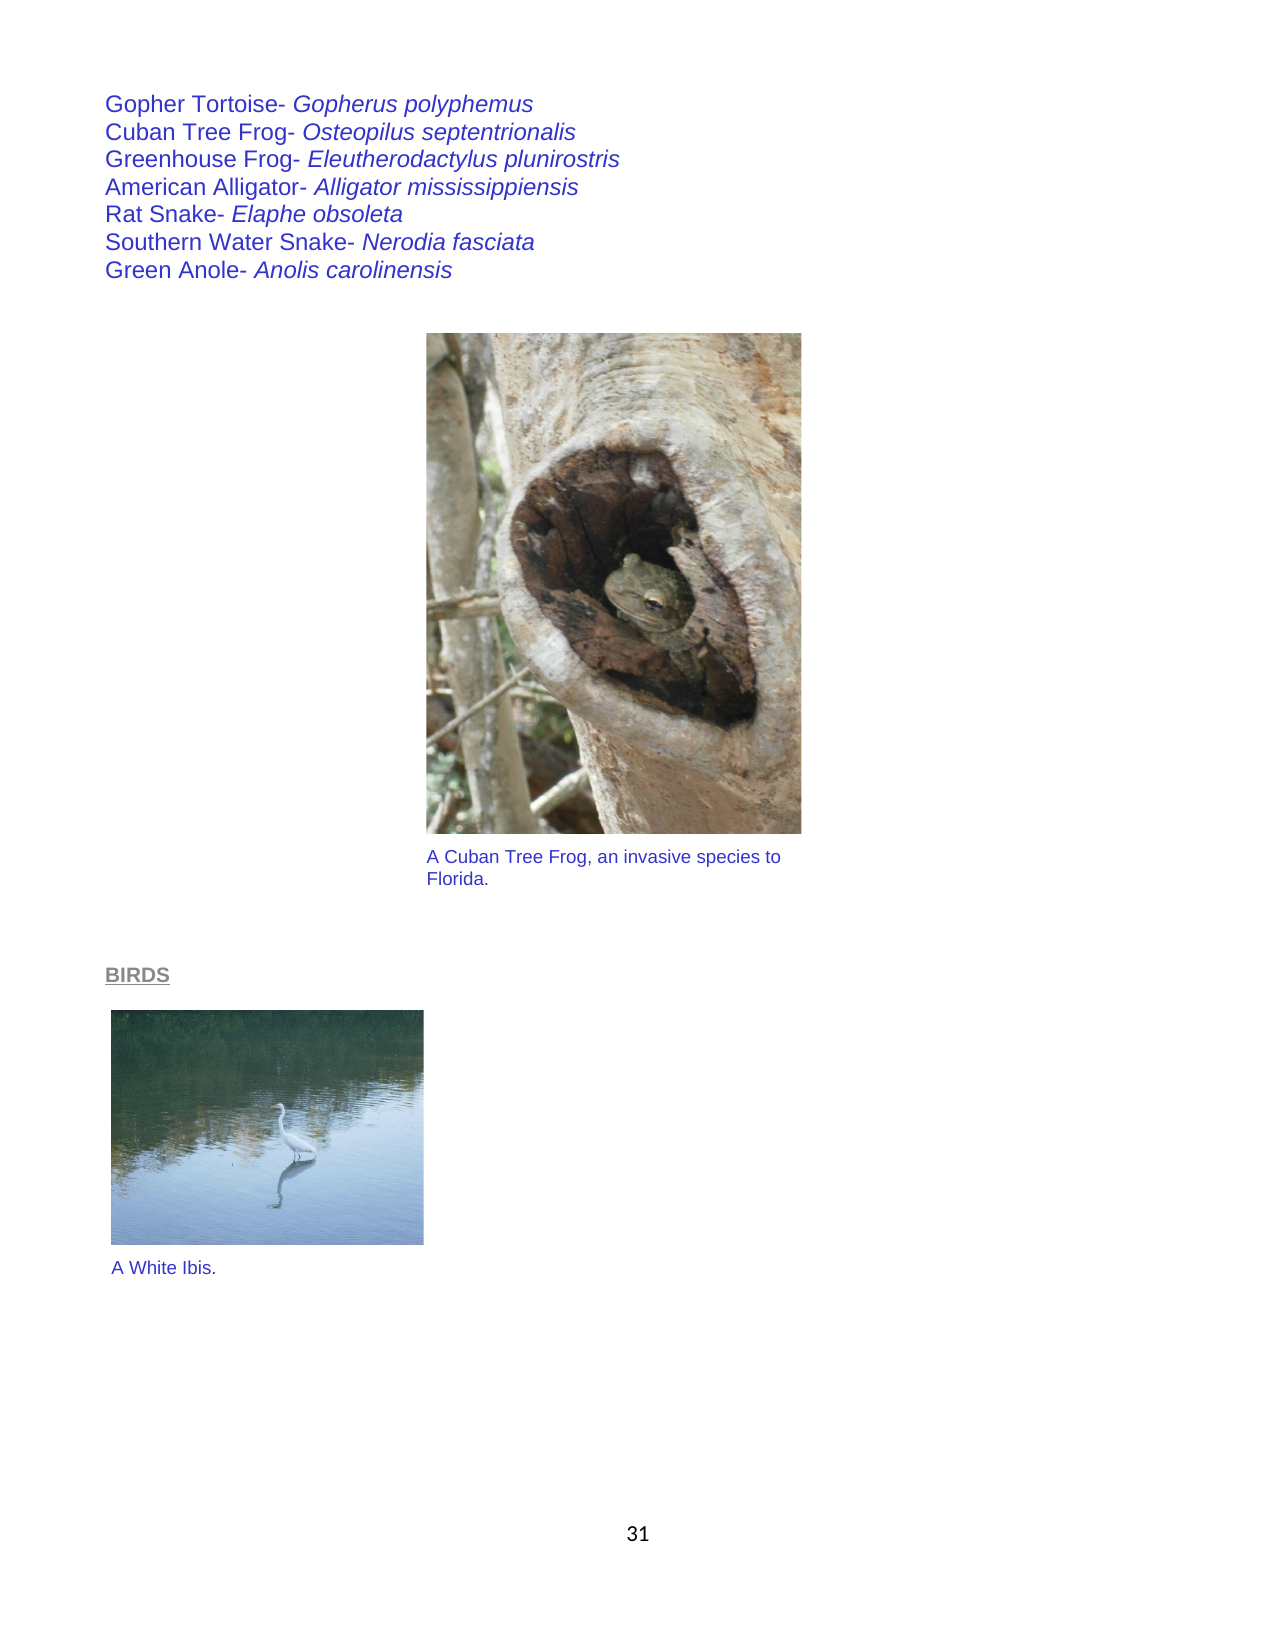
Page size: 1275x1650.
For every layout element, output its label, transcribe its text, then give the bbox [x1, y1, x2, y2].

picture [426, 333, 802, 834]
table_header [420, 328, 855, 840]
text Greenhouse Frog- Eleutherodactylus plunirostris [105, 145, 1170, 173]
text Green Anole- Anolis carolinensis [105, 256, 1170, 283]
text Rat Snake- Elaphe obsoleta [105, 200, 1170, 228]
table_cell A White Ibis. [105, 1251, 430, 1285]
text Cuban Tree Frog- Osteopilus septentrionalis [105, 118, 1170, 145]
text American Alligator- Alligator mississippiensis [105, 173, 1170, 200]
text Gopher Tortoise- Gopherus polyphemus [105, 90, 1170, 118]
picture [111, 1010, 424, 1245]
text Birds [105, 963, 1170, 987]
table_cell A Cuban Tree Frog, an invasive species to Florida. [420, 840, 855, 896]
table_header [105, 1004, 430, 1251]
text Southern Water Snake- Nerodia fasciata [105, 228, 1170, 256]
